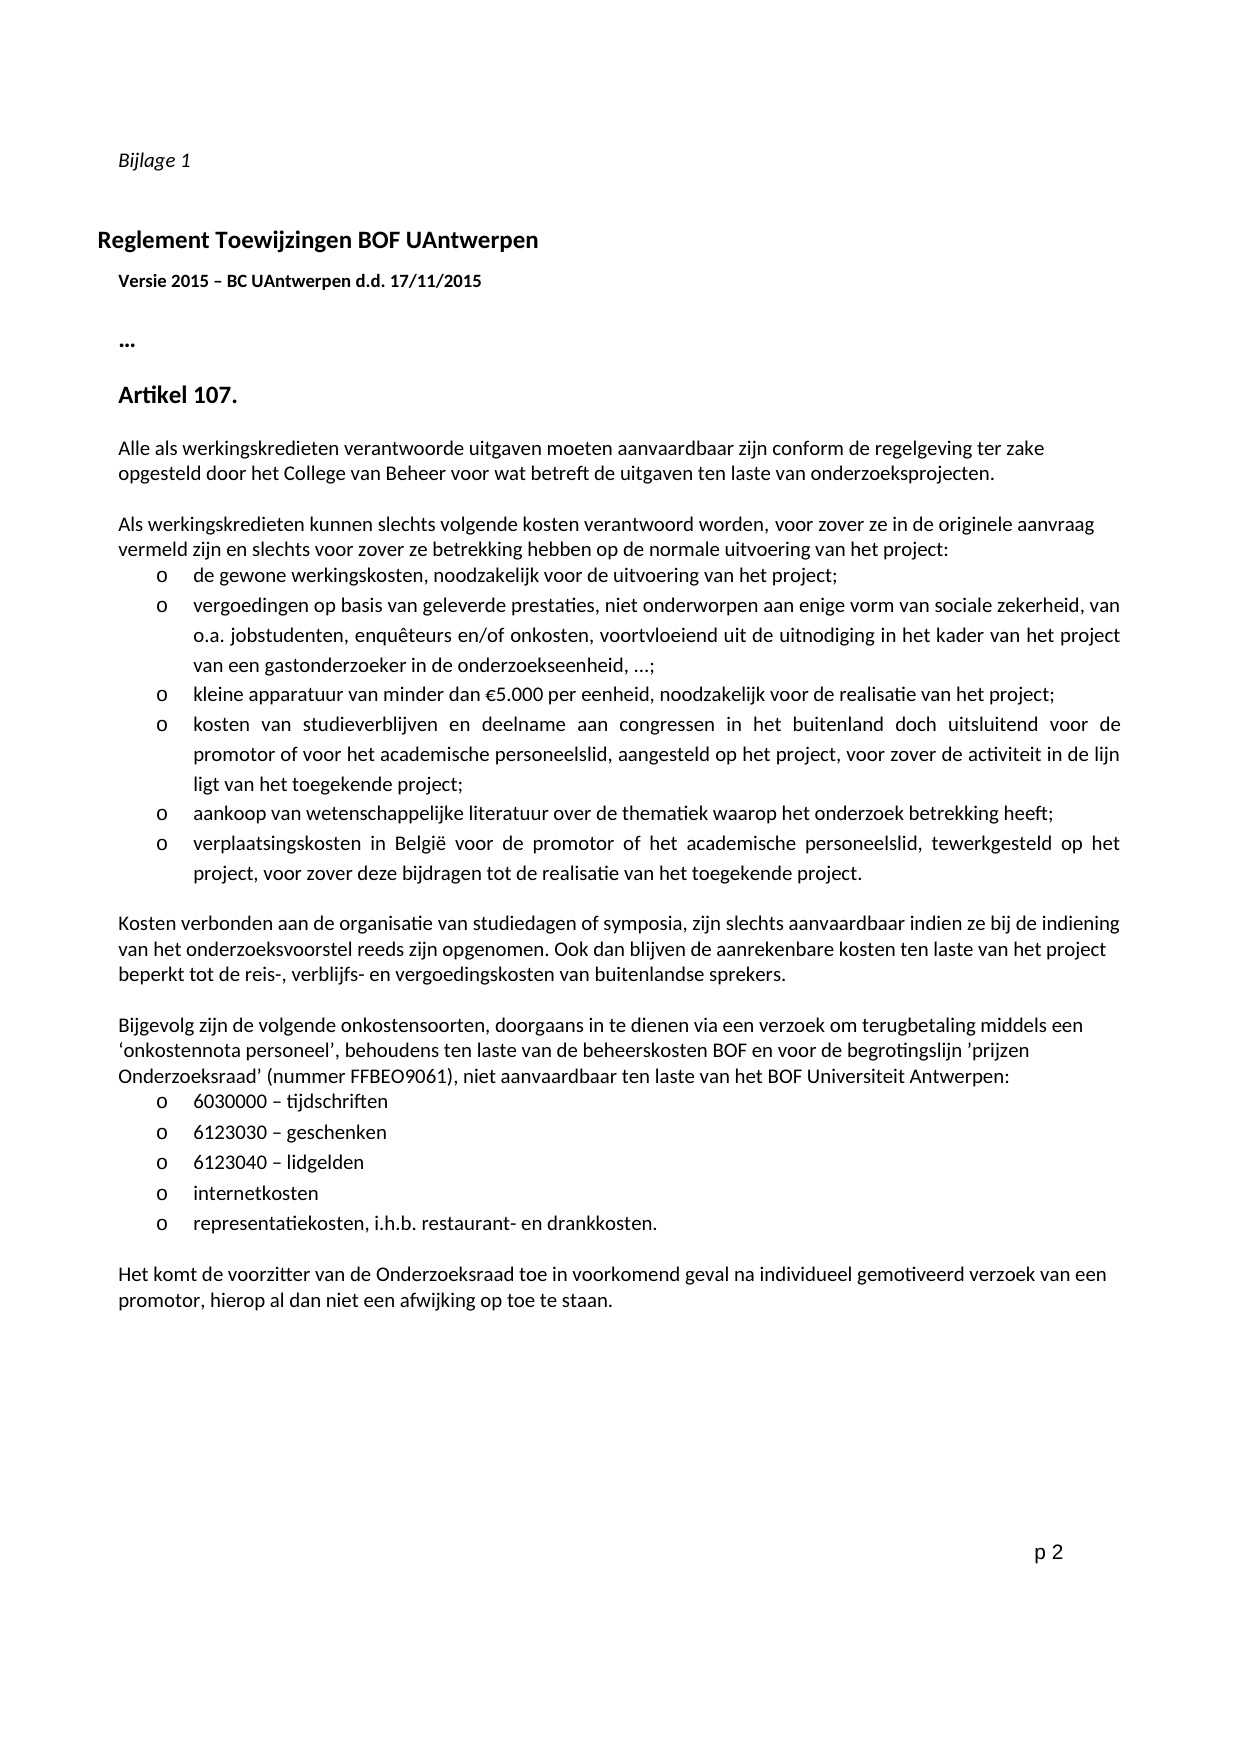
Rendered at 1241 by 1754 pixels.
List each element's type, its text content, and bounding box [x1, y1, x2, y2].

list representatiekosten, i.h.b. restaurant- en drankkosten. [156, 1210, 1122, 1237]
list kleine apparatuur van minder dan €5.000 per eenheid, noodzakelijk voor de realisatie van het project; [156, 681, 1122, 707]
text Bijlage 1 [118, 148, 1122, 173]
text Alle als werkingskredieten verantwoorde uitgaven moeten aanvaardbaar zijn conform de regelgeving ter zake opgesteld door het College van Beheer voor wat betreft de uitgaven ten laste van onderzoeksprojecten. [118, 435, 1122, 486]
subtitle … [118, 323, 1122, 354]
list aankoop van wetenschappelijke literatuur over de thematiek waarop het onderzoek betrekking heeft; [156, 800, 1122, 826]
text Als werkingskredieten kunnen slechts volgende kosten verantwoord worden, voor zover ze in de originele aanvraag vermeld zijn en slechts voor zover ze betrekking hebben op de normale uitvoering van het project: [118, 511, 1122, 562]
list vergoedingen op basis van geleverde prestaties, niet onderworpen aan enige vorm van sociale zekerheid, van o.a. jobstudenten, enquêteurs en/of onkosten, voortvloeiend uit de uitnodiging in het kader van het project van een gastonderzoeker in de onderzoekseenheid, ...; [156, 592, 1122, 677]
subtitle Reglement Toewijzingen BOF UAntwerpen [97, 224, 1122, 254]
text Bijgevolg zijn de volgende onkostensoorten, doorgaans in te dienen via een verzoek om terugbetaling middels een ‘onkostennota personeel’, behoudens ten laste van de beheerskosten BOF en voor de begrotingslijn ’prijzen Onderzoeksraad’ (nummer FFBEO9061), niet aanvaardbaar ten laste van het BOF Universiteit Antwerpen: [118, 1012, 1122, 1088]
list internetkosten [156, 1180, 1122, 1206]
list 6123030 – geschenken [156, 1119, 1122, 1145]
subtitle Versie 2015 – BC UAntwerpen d.d. 17/11/2015 [118, 270, 1122, 293]
list verplaatsingskosten in België voor de promotor of het academische personeelslid, tewerkgesteld op het project, voor zover deze bijdragen tot de realisatie van het toegekende project. [156, 830, 1122, 886]
list 6123040 – lidgelden [156, 1149, 1122, 1176]
text Kosten verbonden aan de organisatie van studiedagen of symposia, zijn slechts aanvaardbaar indien ze bij de indiening van het onderzoeksvoorstel reeds zijn opgenomen. Ook dan blijven de aanrekenbare kosten ten laste van het project beperkt tot de reis-, verblijfs- en vergoedingskosten van buitenlandse sprekers. [118, 911, 1122, 987]
list de gewone werkingskosten, noodzakelijk voor de uitvoering van het project; [156, 562, 1122, 588]
subtitle Artikel 107. [118, 379, 1122, 409]
text Het komt de voorzitter van de Onderzoeksraad toe in voorkomend geval na individueel gemotiveerd verzoek van een promotor, hierop al dan niet een afwijking op toe te staan. [118, 1261, 1122, 1312]
list 6030000 – tijdschriften [156, 1088, 1122, 1115]
list kosten van studieverblijven en deelname aan congressen in het buitenland doch uitsluitend voor de promotor of voor het academische personeelslid, aangesteld op het project, voor zover de activiteit in de lijn ligt van het toegekende project; [156, 711, 1122, 796]
